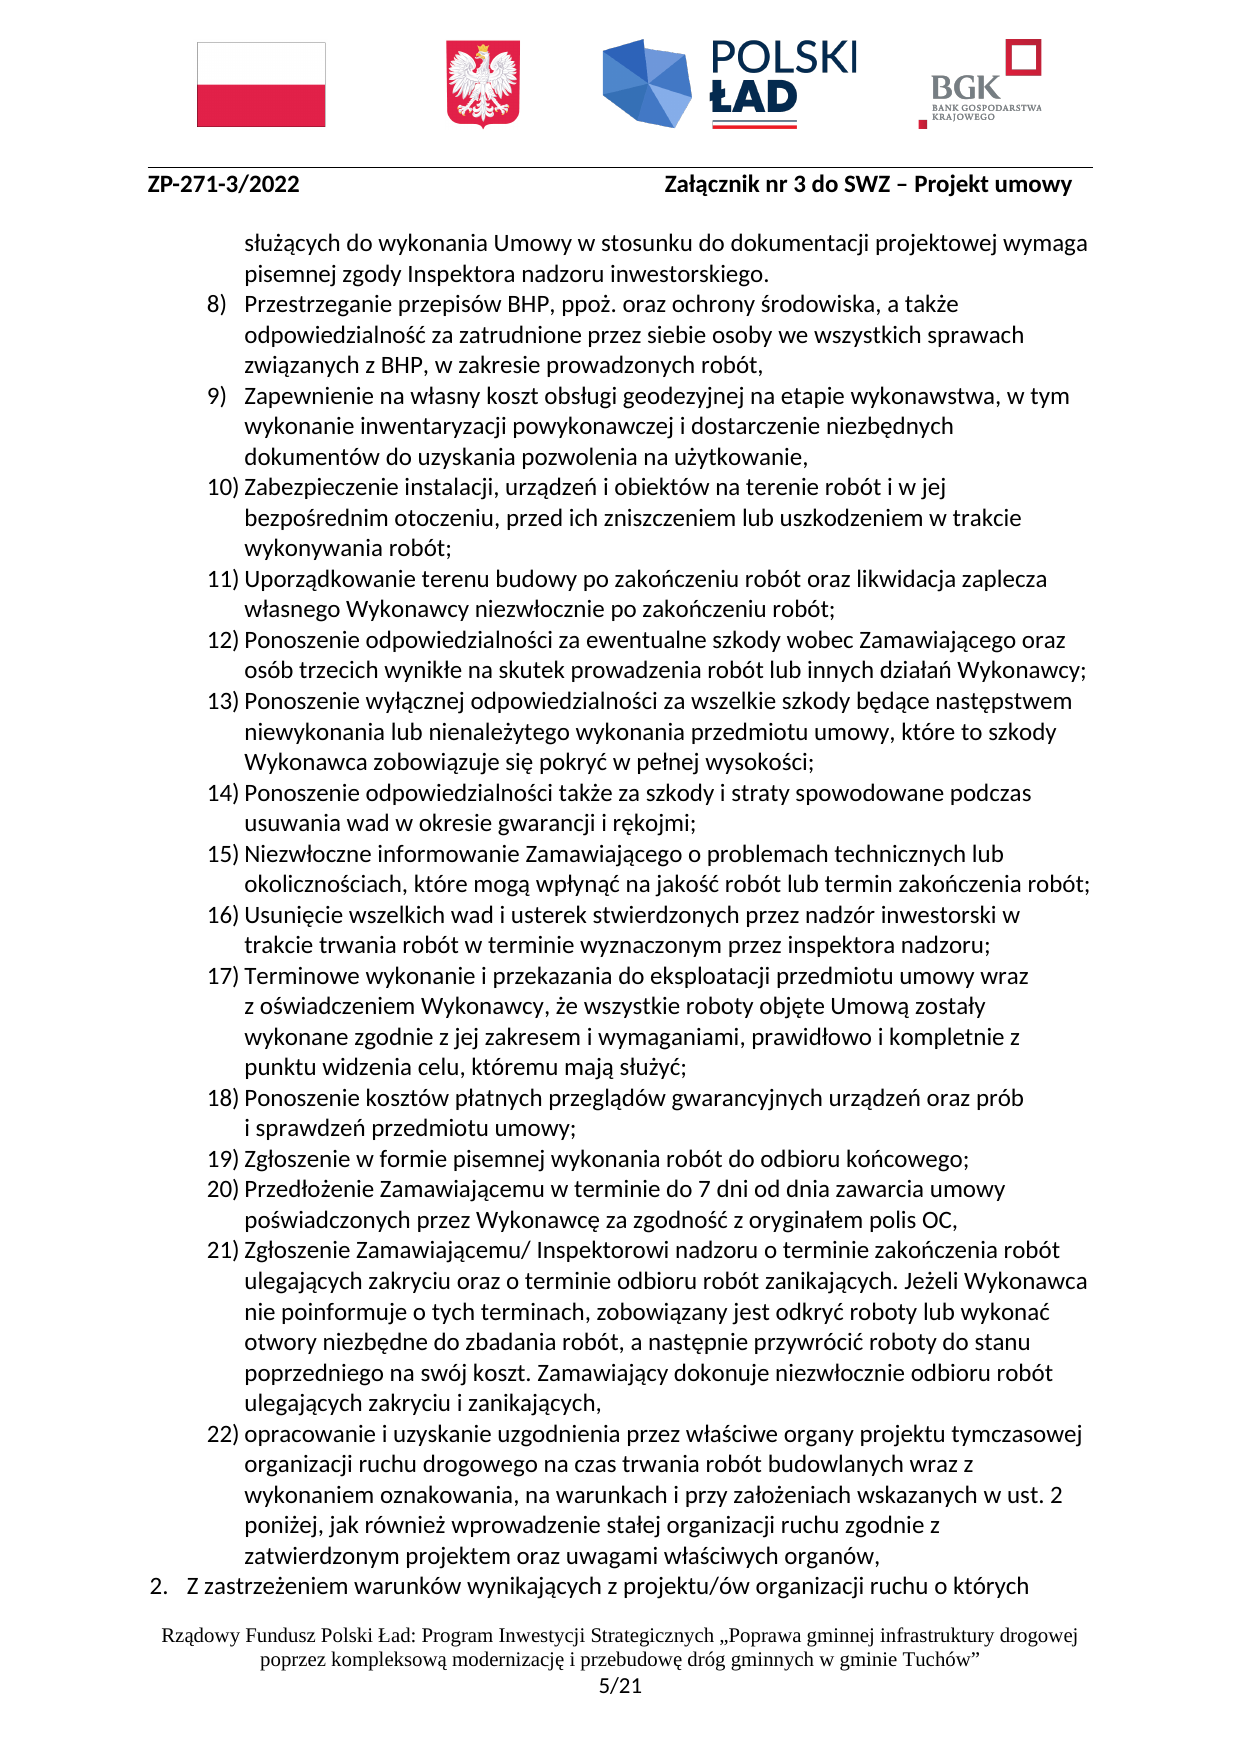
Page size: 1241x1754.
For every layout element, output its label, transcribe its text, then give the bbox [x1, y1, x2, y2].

list Przestrzeganie przepisów BHP, ppoż. oraz ochrony środowiska, a także odpowiedzialność za zatrudnione przez siebie osoby we wszystkich sprawach związanych z BHP, w zakresie prowadzonych robót, [207, 288, 1093, 380]
list Uporządkowanie terenu budowy po zakończeniu robót oraz likwidacja zaplecza własnego Wykonawcy niezwłocznie po zakończeniu robót; [207, 563, 1093, 624]
list Ponoszenie kosztów płatnych przeglądów gwarancyjnych urządzeń oraz prób i sprawdzeń przedmiotu umowy; [207, 1082, 1093, 1143]
list Przedłożenie Zamawiającemu w terminie do 7 dni od dnia zawarcia umowy poświadczonych przez Wykonawcę za zgodność z oryginałem polis OC, [207, 1173, 1093, 1234]
picture [445, 39, 521, 130]
list Zabezpieczenie instalacji, urządzeń i obiektów na terenie robót i w jej bezpośrednim otoczeniu, przed ich zniszczeniem lub uszkodzeniem w trakcie wykonywania robót; [207, 472, 1093, 563]
list Terminowe wykonanie i przekazania do eksploatacji przedmiotu umowy wraz z oświadczeniem Wykonawcy, że wszystkie roboty objęte Umową zostały wykonane zgodnie z jej zakresem i wymaganiami, prawidłowo i kompletnie z punktu widzenia celu, któremu mają służyć; [207, 960, 1093, 1082]
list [207, 227, 1093, 288]
list Zapewnienie na własny koszt obsługi geodezyjnej na etapie wykonawstwa, w tym wykonanie inwentaryzacji powykonawczej i dostarczenie niezbędnych dokumentów do uzyskania pozwolenia na użytkowanie, [207, 380, 1093, 472]
list Zgłoszenie Zamawiającemu/ Inspektorowi nadzoru o terminie zakończenia robót ulegających zakryciu oraz o terminie odbioru robót zanikających. Jeżeli Wykonawca nie poinformuje o tych terminach, zobowiązany jest odkryć roboty lub wykonać otwory niezbędne do zbadania robót, a następnie przywrócić roboty do stanu poprzedniego na swój koszt. Zamawiający dokonuje niezwłocznie odbioru robót ulegających zakryciu i zanikających, [207, 1234, 1093, 1418]
list opracowanie i uzyskanie uzgodnienia przez właściwe organy projektu tymczasowej organizacji ruchu drogowego na czas trwania robót budowlanych wraz z wykonaniem oznakowania, na warunkach i przy założeniach wskazanych w ust. 2 poniżej, jak również wprowadzenie stałej organizacji ruchu zgodnie z zatwierdzonym projektem oraz uwagami właściwych organów, [207, 1418, 1093, 1570]
list Niezwłoczne informowanie Zamawiającego o problemach technicznych lub okolicznościach, które mogą wpłynąć na jakość robót lub termin zakończenia robót; [207, 838, 1093, 899]
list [149, 1570, 1093, 1601]
list Ponoszenie odpowiedzialności także za szkody i straty spowodowane podczas usuwania wad w okresie gwarancji i rękojmi; [207, 777, 1093, 838]
picture [602, 39, 857, 129]
list Usunięcie wszelkich wad i usterek stwierdzonych przez nadzór inwestorski w trakcie trwania robót w terminie wyznaczonym przez inspektora nadzoru; [207, 899, 1093, 960]
list Ponoszenie wyłącznej odpowiedzialności za wszelkie szkody będące następstwem niewykonania lub nienależytego wykonania przedmiotu umowy, które to szkody Wykonawca zobowiązuje się pokryć w pełnej wysokości; [207, 685, 1093, 777]
picture [193, 39, 329, 130]
list Ponoszenie odpowiedzialności za ewentualne szkody wobec Zamawiającego oraz osób trzecich wynikłe na skutek prowadzenia robót lub innych działań Wykonawcy; [207, 624, 1093, 685]
picture [918, 39, 1042, 129]
list Zgłoszenie w formie pisemnej wykonania robót do odbioru końcowego; [207, 1143, 1093, 1173]
